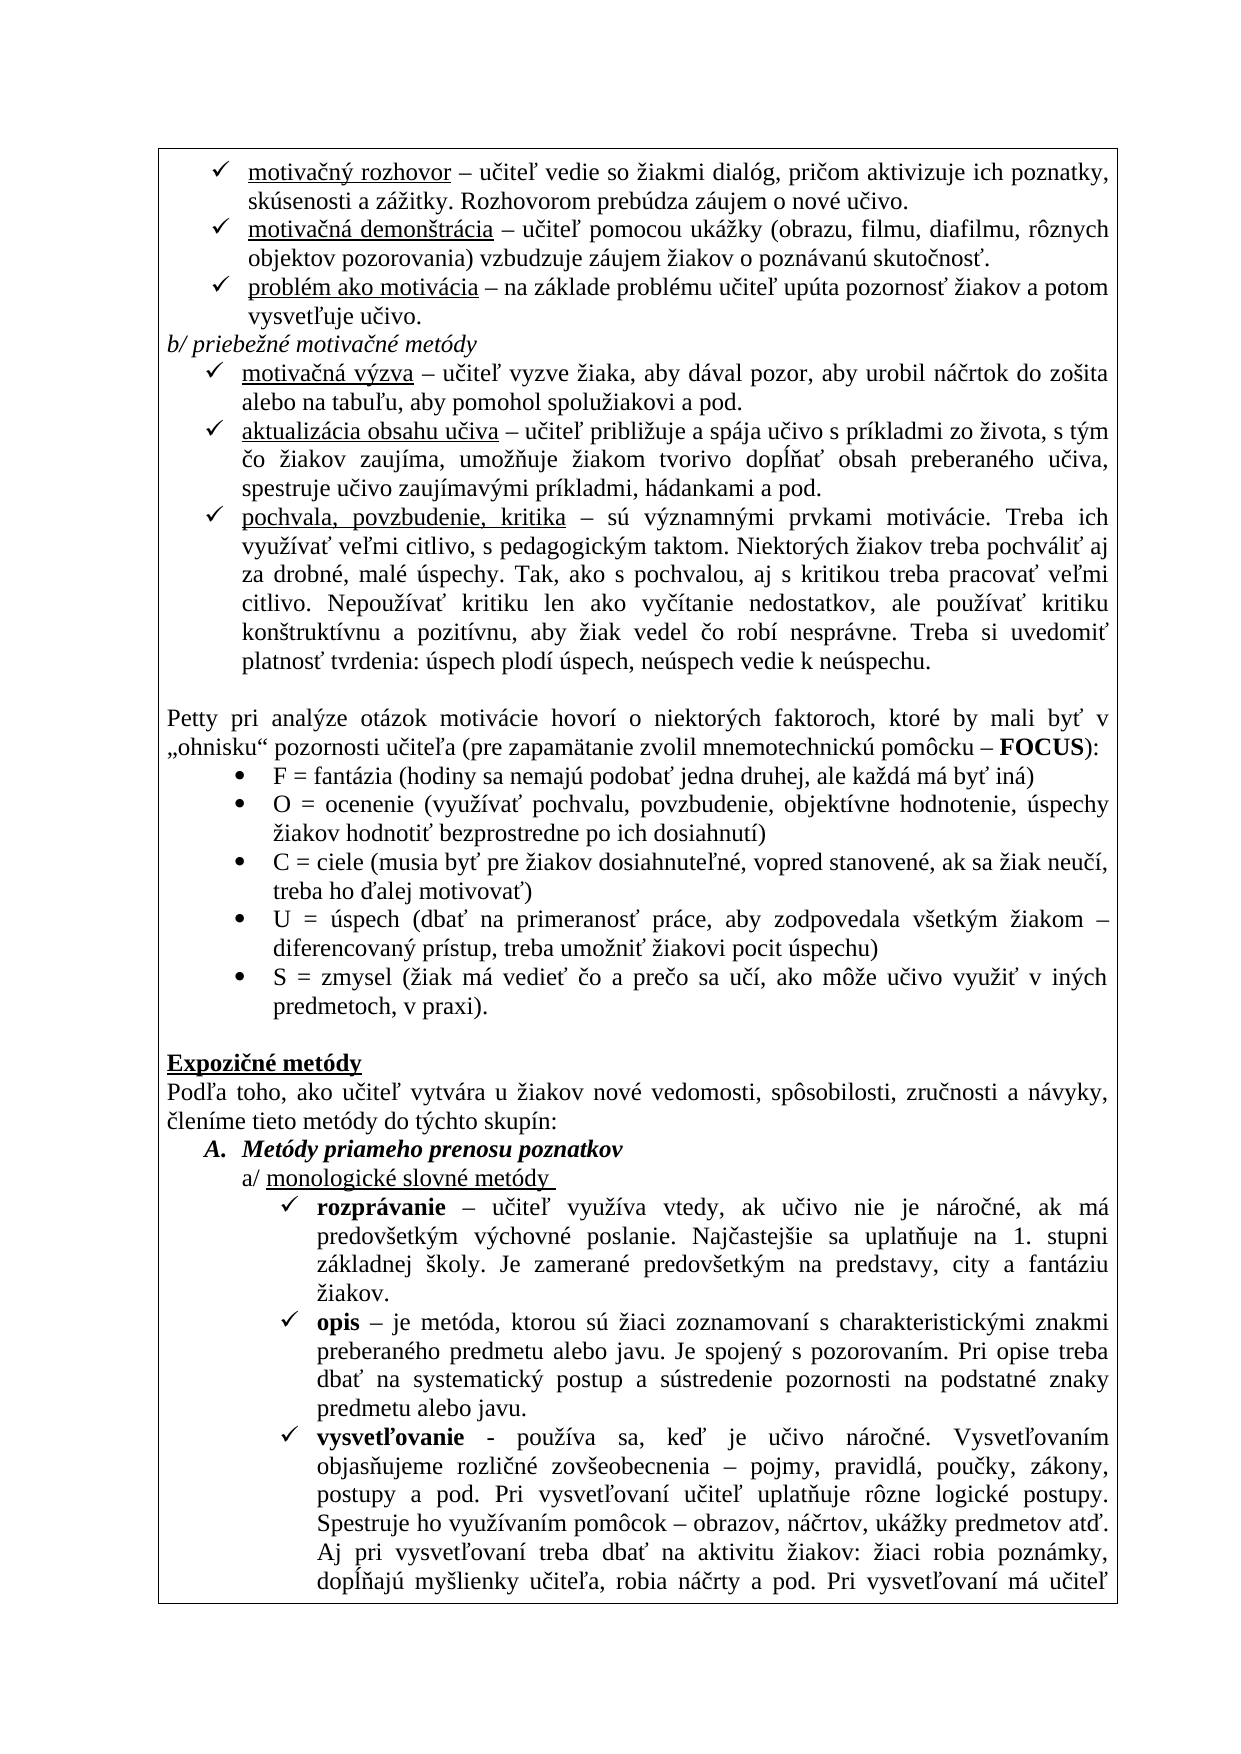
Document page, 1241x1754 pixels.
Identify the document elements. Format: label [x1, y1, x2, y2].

table_header [159, 149, 1117, 1603]
